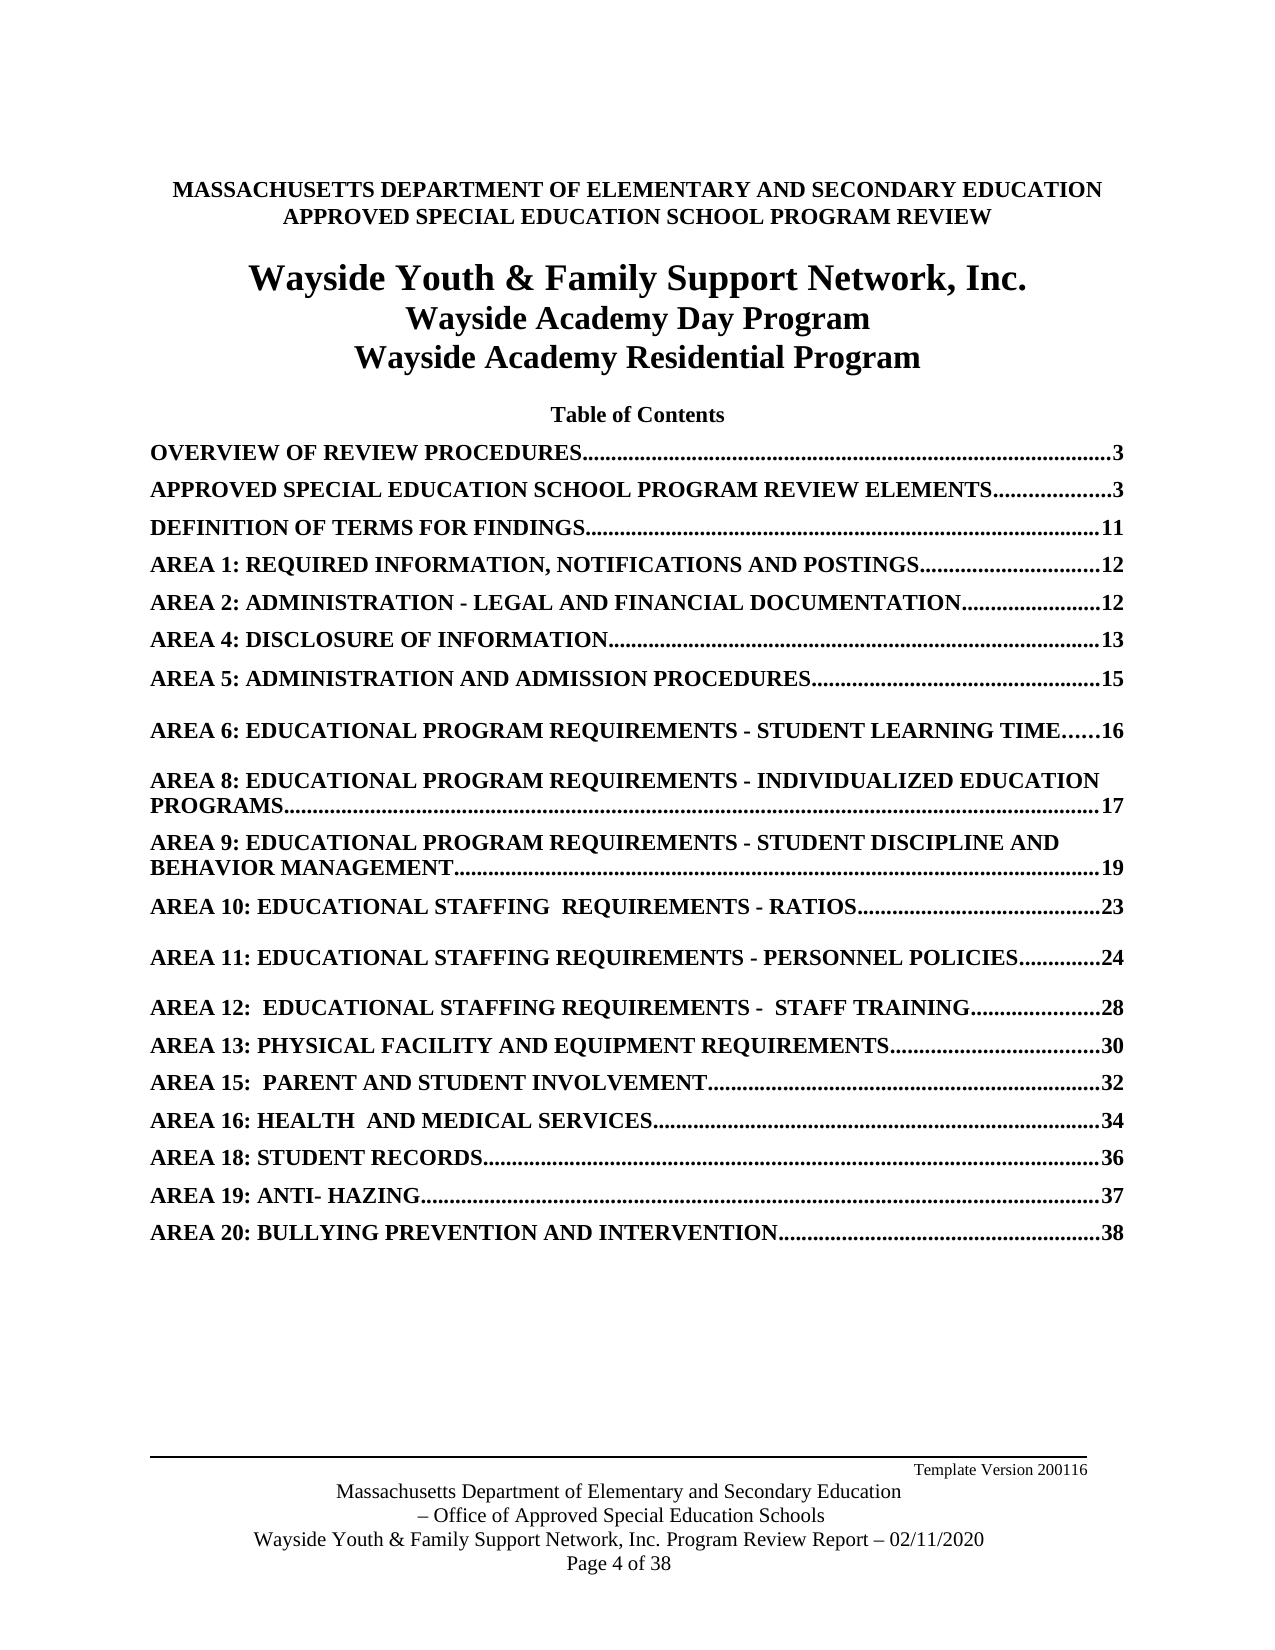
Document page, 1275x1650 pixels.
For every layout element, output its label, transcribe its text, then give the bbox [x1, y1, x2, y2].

text AREA 5: ADMINISTRATION AND ADMISSION PROCEDURES 15 [150, 665, 1125, 692]
text AREA 20: BULLYING PREVENTION AND INTERVENTION 38 [150, 1221, 1125, 1246]
text AREA 13: PHYSICAL FACILITY AND EQUIPMENT REQUIREMENTS 30 [150, 1033, 1125, 1058]
text MASSACHUSETTS DEPARTMENT OF ELEMENTARY AND SECONDARY EDUCATION [150, 176, 1125, 203]
text AREA 12: EDUCATIONAL STAFFING REQUIREMENTS - STAFF TRAINING 28 [150, 996, 1125, 1021]
text DEFINITION OF TERMS FOR FINDINGS 11 [150, 515, 1125, 540]
text AREA 9: EDUCATIONAL PROGRAM REQUIREMENTS - STUDENT DISCIPLINE AND BEHAVIOR MANAGEMENT 19 [150, 831, 1125, 881]
text aPPROVED SPECIAL EDUCATION School Program Review Elements 3 [150, 478, 1125, 503]
text Wayside Academy Residential Program [150, 337, 1125, 375]
text AREA 2: ADMINISTRATION - LEGAL AND FINANCIAL DOCUMENTATION 12 [150, 590, 1125, 615]
text AREA 10: EDUCATIONAL STAFFING REQUIREMENTS - RATIOS 23 [150, 893, 1125, 919]
text AREA 8: EDUCATIONAL PROGRAM REQUIREMENTS - INDIVIDUALIZED EDUCATION PROGRAMS 17 [150, 768, 1125, 818]
text Wayside Youth & Family Support Network, Inc. [150, 255, 1125, 298]
text APPROVED SPECIAL EDUCATION SCHOOL PROGRAM REVIEW [150, 203, 1125, 229]
text AREA 19: ANTI- HAZING 37 [150, 1183, 1125, 1208]
text AREA 15: PARENT AND STUDENT INVOLVEMENT 32 [150, 1071, 1125, 1096]
text AREA 6: EDUCATIONAL PROGRAM REQUIREMENTS - STUDENT LEARNING TIME 16 [150, 717, 1125, 743]
text Wayside Academy Day Program [150, 298, 1125, 337]
text AREA 1: REQUIRED INFORMATION, NOTIFICATIONS AND POSTINGS 12 [150, 553, 1125, 578]
text AREA 16: HEALTH AND MEDICAL SERVICES 34 [150, 1108, 1125, 1133]
text OVERVIEW OF REVIEW PROCEDURES 3 [150, 440, 1125, 465]
text AREA 18: STUDENT RECORDS 36 [150, 1146, 1125, 1171]
subtitle Table of Contents [150, 402, 1125, 428]
text AREA 4: DISCLOSURE OF INFORMATION 13 [150, 628, 1125, 653]
text AREA 11: EDUCATIONAL STAFFING REQUIREMENTS - PERSONNEL POLICIES 24 [150, 944, 1125, 971]
